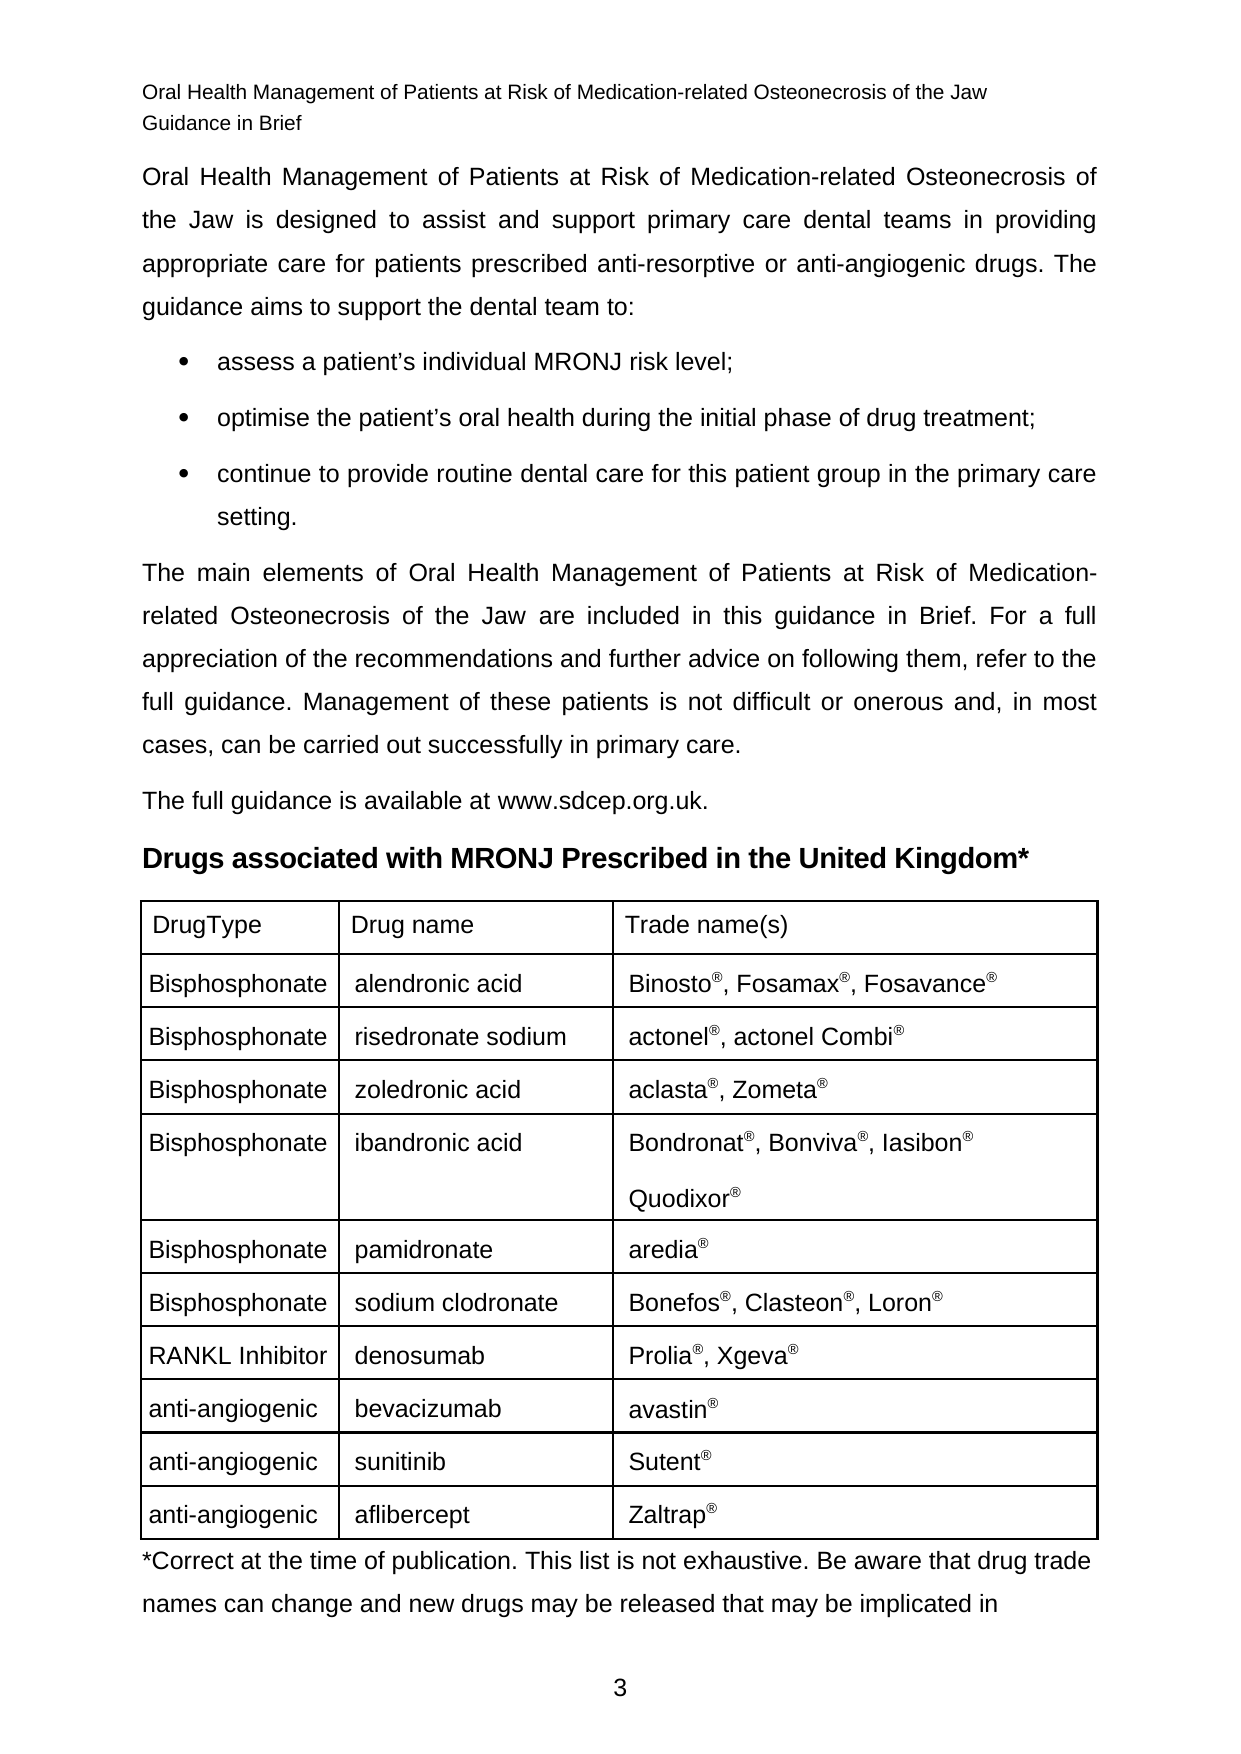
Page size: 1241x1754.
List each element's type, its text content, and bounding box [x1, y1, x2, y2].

table_cell Bisphosphonate [142, 955, 338, 1006]
table_cell pamidronate disodium [340, 1221, 612, 1272]
table_cell zoledronic acid [340, 1061, 612, 1112]
table_cell Sutent® [614, 1434, 1096, 1484]
table_cell alendronic acid [340, 955, 612, 1006]
list optimise the patient’s oral health during the initial phase of drug treatment; [179, 403, 1098, 432]
table_cell Bisphosphonate [142, 1008, 338, 1059]
table_cell Bisphosphonate [142, 1115, 338, 1219]
table_cell aredia® [614, 1221, 1096, 1272]
table_cell aflibercept [340, 1487, 612, 1538]
table_header Drug name [340, 902, 612, 953]
table_cell bevacizumab [340, 1380, 612, 1431]
table_cell Bisphosphonate [142, 1061, 338, 1112]
table_cell denosumab [340, 1327, 612, 1378]
list assess a patient’s individual MRONJ risk level; [179, 347, 1098, 376]
text The full guidance is available at www.sdcep.org.uk. [142, 786, 1098, 814]
table_cell anti-angiogenic [142, 1434, 338, 1484]
text The main elements of Oral Health Management of Patients at Risk of Medication-related Osteonecrosis of the Jaw are included in this guidance in Brief. For a full appreciation of the recommendations and further advice on following them, refer to the full guidance. Management of these patients is not difficult or onerous and, in most cases, can be carried out successfully in primary care. [142, 558, 1098, 759]
table_header Trade name(s) [614, 902, 1096, 953]
table_cell RANKL Inhibitor [142, 1327, 338, 1378]
table_header DrugType [142, 902, 338, 953]
table_cell Bondronat®, Bonviva®, Iasibon® Quodixor® [614, 1115, 1096, 1219]
table_cell anti-angiogenic [142, 1487, 338, 1538]
table_cell Bisphosphonate [142, 1221, 338, 1272]
subtitle Drugs associated with MRONJ Prescribed in the United Kingdom* [142, 841, 1098, 875]
table_cell anti-angiogenic [142, 1380, 338, 1431]
table_cell actonel®, actonel Combi® [614, 1008, 1096, 1059]
table_cell sunitinib [340, 1434, 612, 1484]
table_cell Bonefos®, Clasteon®, Loron® [614, 1274, 1096, 1325]
table_cell ibandronic acid [340, 1115, 612, 1219]
table_cell Prolia®, Xgeva® [614, 1327, 1096, 1378]
table_cell risedronate sodium [340, 1008, 612, 1059]
list continue to provide routine dental care for this patient group in the primary care setting. [179, 459, 1098, 531]
table_cell avastin® Sutent® Zaltrap® [614, 1380, 1096, 1431]
table_cell Binosto®, Fosamax®, Fosavance® [614, 955, 1096, 1006]
table_cell aclasta®, Zometa® [614, 1061, 1096, 1112]
table_cell Bisphosphonate [142, 1274, 338, 1325]
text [142, 1546, 1098, 1618]
table_cell Zaltrap® [614, 1487, 1096, 1538]
table_cell sodium clodronate [340, 1274, 612, 1325]
text Oral Health Management of Patients at Risk of Medication-related Osteonecrosis of the Jaw is designed to assist and support primary care dental teams in providing appropriate care for patients prescribed anti-resorptive or anti-angiogenic drugs. The guidance aims to support the dental team to: [142, 162, 1098, 321]
